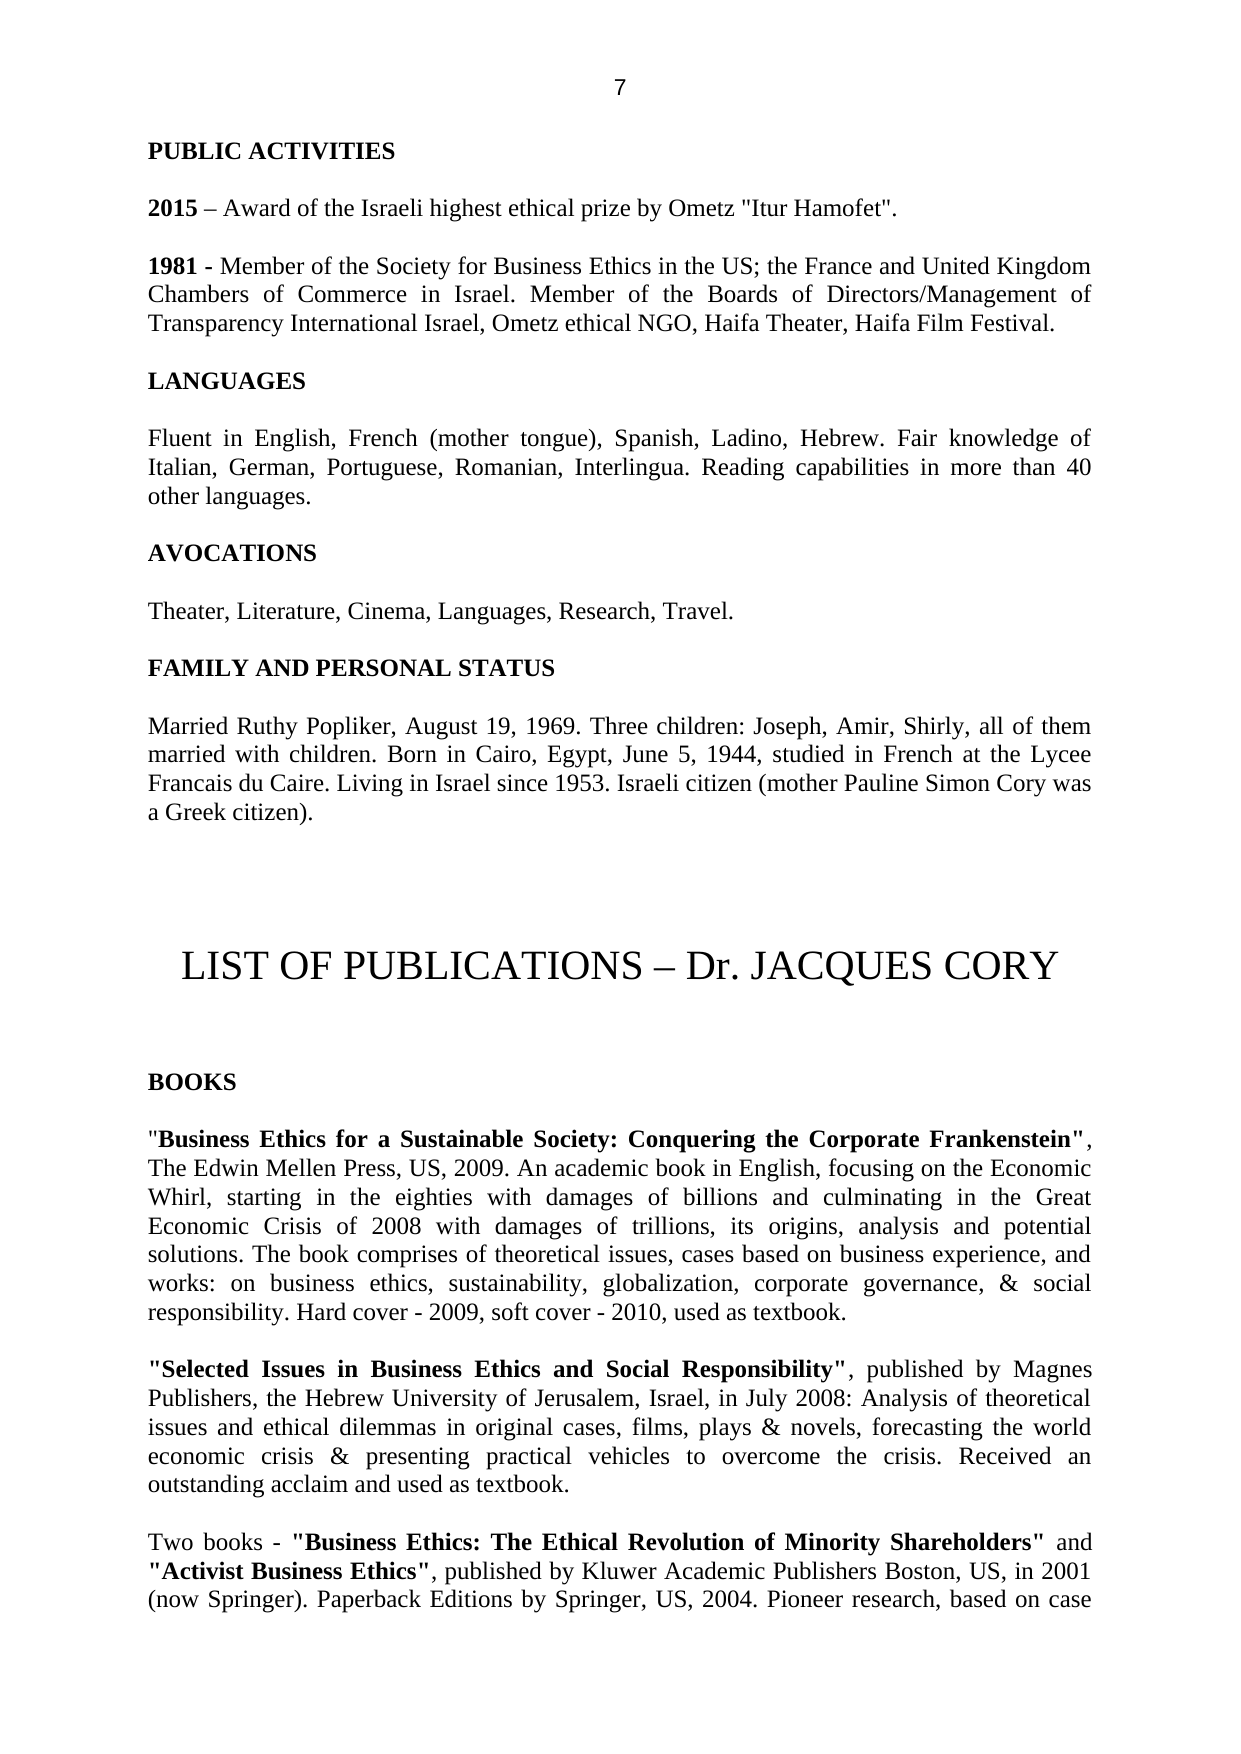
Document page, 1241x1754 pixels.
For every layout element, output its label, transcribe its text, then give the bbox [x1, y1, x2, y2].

text BOOKS [148, 1067, 1092, 1096]
text LANGUAGES [148, 366, 1092, 394]
text PUBLIC ACTIVITIES [148, 136, 1092, 164]
text 2015 – Award of the Israeli highest ethical prize by Ometz "Itur Hamofet". [148, 193, 1092, 222]
text List of Publications – Dr. Jacques Cory [148, 941, 1092, 989]
text Married Ruthy Popliker, August 19, 1969. Three children: Joseph, Amir, Shirly, all of them married with children. Born in Cairo, Egypt, June 5, 1944, studied in French at the Lycee Francais du Caire. Living in Israel since 1953. Israeli citizen (mother Pauline Simon Cory was a Greek citizen). [148, 711, 1092, 826]
text "Selected Issues in Business Ethics and Social Responsibility", published by Magnes Publishers, the Hebrew University of Jerusalem, Israel, in July 2008: Analysis of theoretical issues and ethical dilemmas in original cases, films, plays & novels, forecasting the world economic crisis & presenting practical vehicles to overcome the crisis. Received an outstanding acclaim and used as textbook. [148, 1354, 1092, 1498]
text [148, 1527, 1092, 1613]
text "Business Ethics for a Sustainable Society: Conquering the Corporate Frankenstein", The Edwin Mellen Press, US, 2009. An academic book in English, focusing on the Economic Whirl, starting in the eighties with damages of billions and culminating in the Great Economic Crisis of 2008 with damages of trillions, its origins, analysis and potential solutions. The book comprises of theoretical issues, cases based on business experience, and works: on business ethics, sustainability, globalization, corporate governance, & social responsibility. Hard cover - 2009, soft cover - 2010, used as textbook. [148, 1124, 1092, 1326]
text 1981 - Member of the Society for Business Ethics in the US; the France and United Kingdom Chambers of Commerce in Israel. Member of the Boards of Directors/Management of Transparency International Israel, Ometz ethical NGO, Haifa Theater, Haifa Film Festival. [148, 251, 1092, 337]
text AVOCATIONS [148, 538, 1092, 567]
text Family and Personal Status [148, 653, 1092, 682]
text Fluent in English, French (mother tongue), Spanish, Ladino, Hebrew. Fair knowledge of Italian, German, Portuguese, Romanian, Interlingua. Reading capabilities in more than 40 other languages. [148, 423, 1092, 509]
text Theater, Literature, Cinema, Languages, Research, Travel. [148, 596, 1092, 624]
